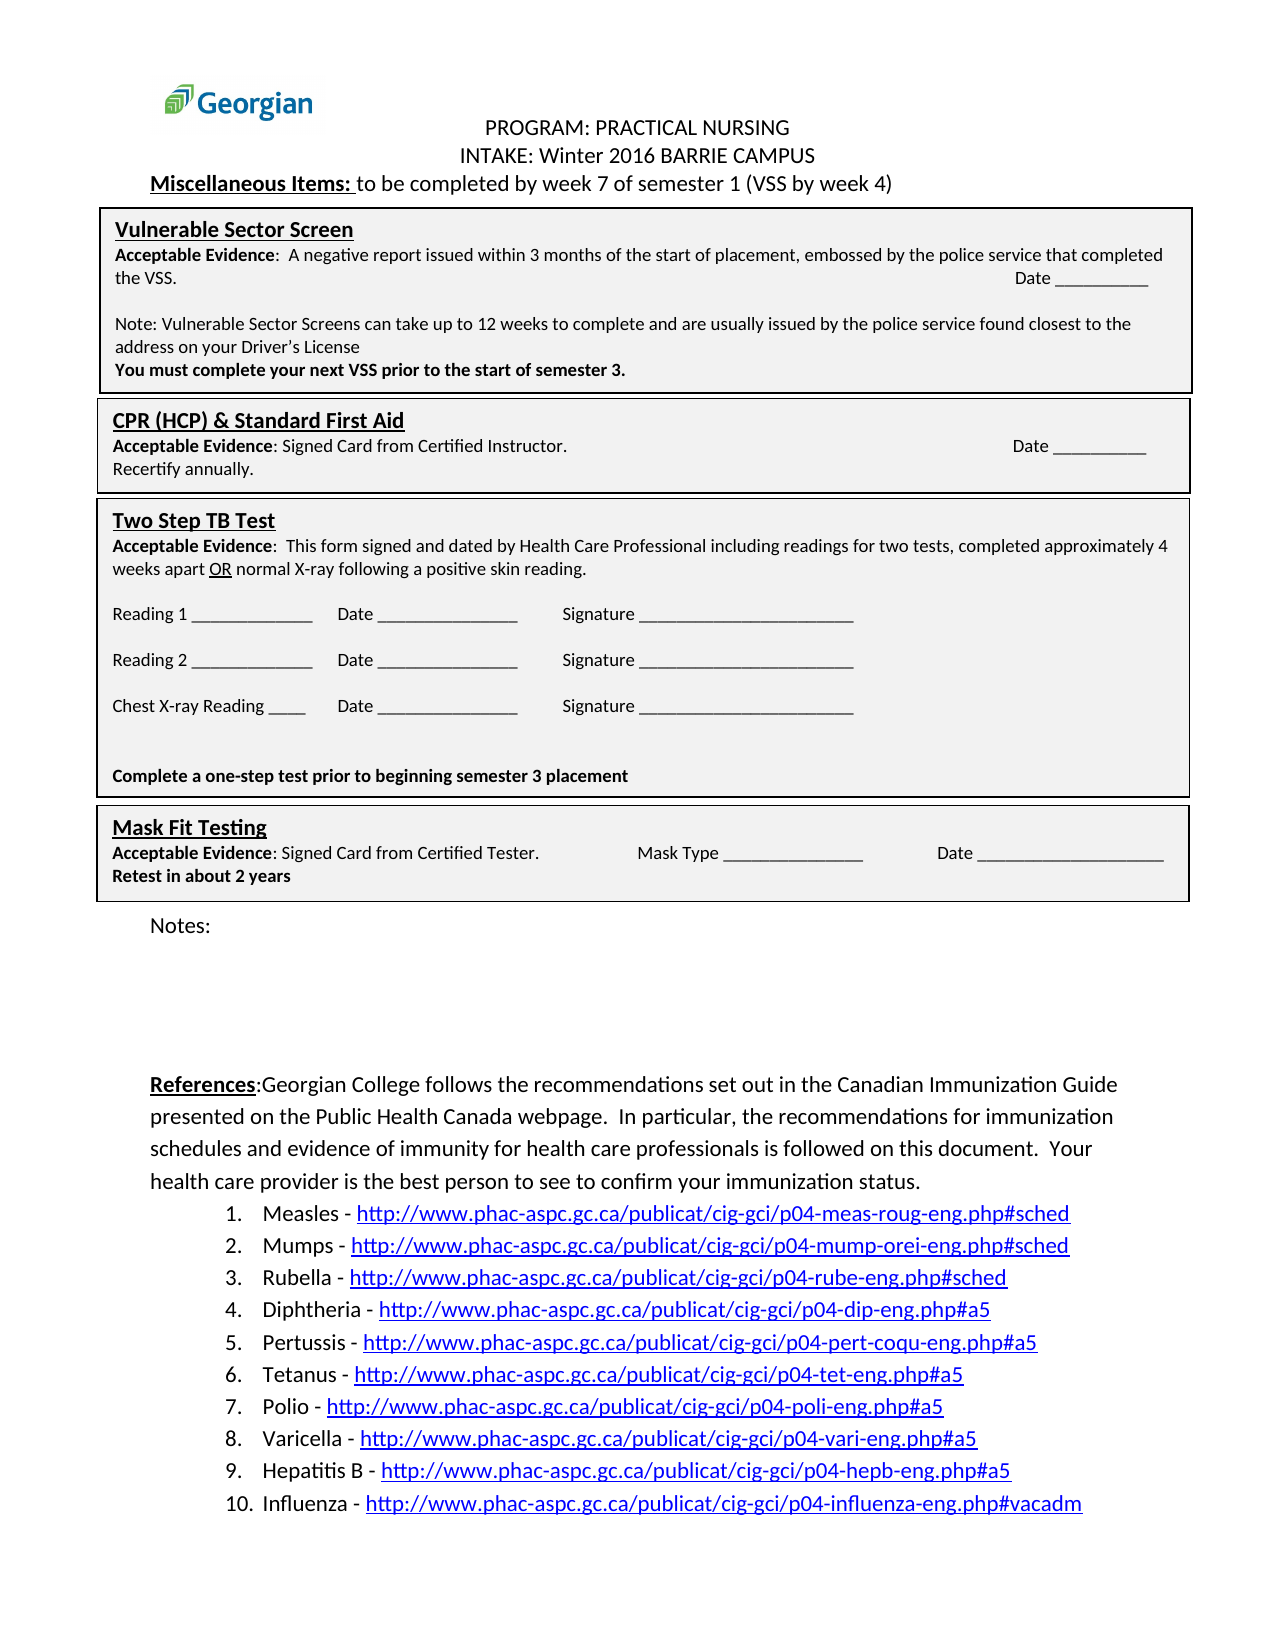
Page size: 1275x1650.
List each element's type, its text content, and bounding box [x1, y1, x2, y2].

list Rubella - http://www.phac-aspc.gc.ca/publicat/cig-gci/p04-rube-eng.php#sched [225, 1263, 1125, 1291]
picture [150, 75, 327, 135]
list Tetanus - http://www.phac-aspc.gc.ca/publicat/cig-gci/p04-tet-eng.php#a5 [225, 1360, 1125, 1388]
text References:Georgian College follows the recommendations set out in the Canadian Immunization Guide presented on the Public Health Canada webpage. In particular, the recommendations for immunization schedules and evidence of immunity for health care professionals is followed on this document. Your health care provider is the best person to see to confirm your immunization status. [150, 1070, 1125, 1195]
list Pertussis - http://www.phac-aspc.gc.ca/publicat/cig-gci/p04-pert-coqu-eng.php#a5 [225, 1328, 1125, 1356]
list Diphtheria - http://www.phac-aspc.gc.ca/publicat/cig-gci/p04-dip-eng.php#a5 [225, 1296, 1125, 1323]
text Notes: [150, 911, 1125, 939]
list Polio - http://www.phac-aspc.gc.ca/publicat/cig-gci/p04-poli-eng.php#a5 [225, 1392, 1125, 1420]
list Measles - http://www.phac-aspc.gc.ca/publicat/cig-gci/p04-meas-roug-eng.php#sched [225, 1199, 1125, 1227]
list Hepatitis B - http://www.phac-aspc.gc.ca/publicat/cig-gci/p04-hepb-eng.php#a5 [225, 1456, 1125, 1484]
list Mumps - http://www.phac-aspc.gc.ca/publicat/cig-gci/p04-mump-orei-eng.php#sched [225, 1231, 1125, 1259]
list Influenza - http://www.phac-aspc.gc.ca/publicat/cig-gci/p04-influenza-eng.php#vacadm [225, 1489, 1125, 1517]
list Varicella - http://www.phac-aspc.gc.ca/publicat/cig-gci/p04-vari-eng.php#a5 [225, 1424, 1125, 1452]
text Miscellaneous Items: to be completed by week 7 of semester 1 (VSS by week 4) [150, 169, 1125, 197]
